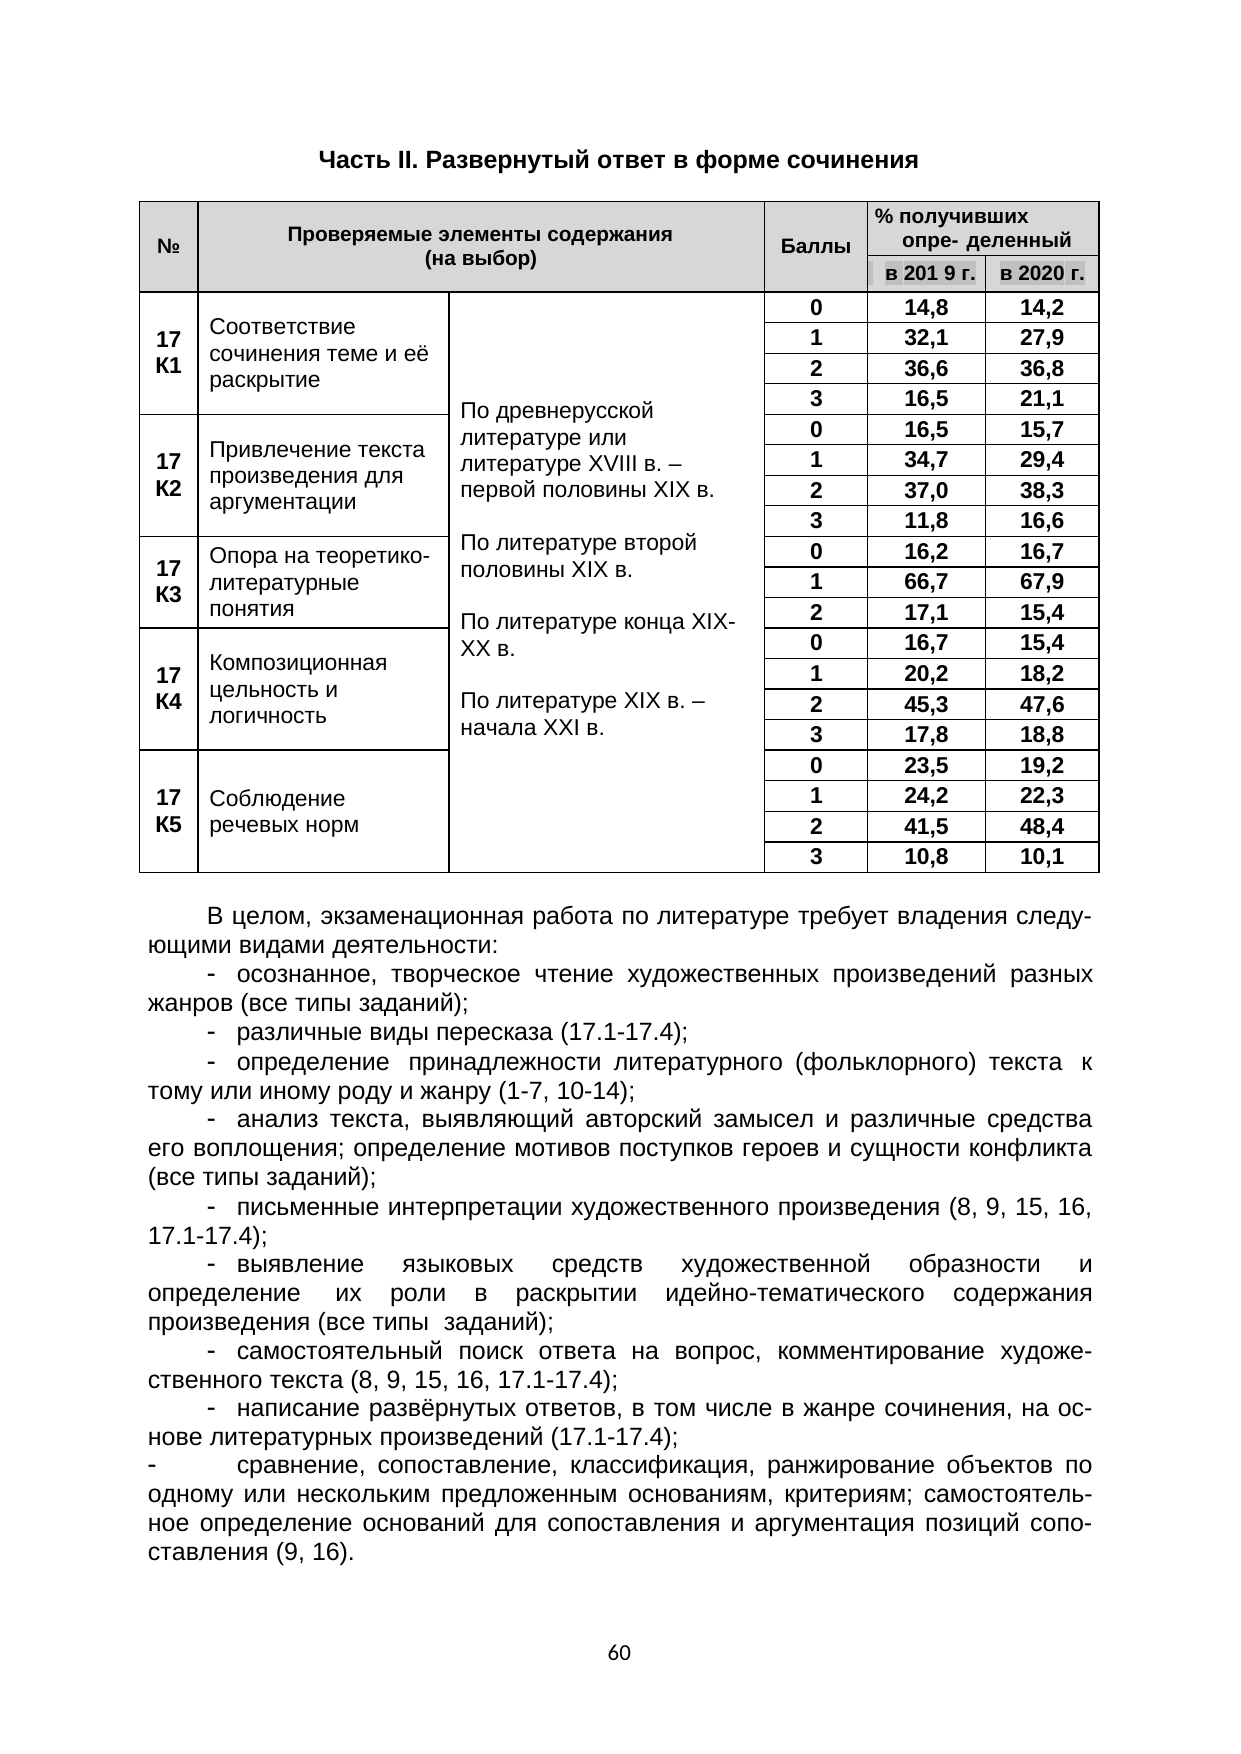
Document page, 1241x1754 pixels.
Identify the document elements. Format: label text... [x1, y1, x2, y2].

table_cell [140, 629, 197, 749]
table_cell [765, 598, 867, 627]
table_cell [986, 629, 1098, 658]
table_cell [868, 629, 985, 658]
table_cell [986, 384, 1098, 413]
list письменные интерпретации художественного произведения (8, 9, 15, 16, 17.1-17.4); [148, 1193, 1092, 1250]
list осознанное, творческое чтение художественных произведений разных жанров (все типы заданий); [148, 959, 1093, 1016]
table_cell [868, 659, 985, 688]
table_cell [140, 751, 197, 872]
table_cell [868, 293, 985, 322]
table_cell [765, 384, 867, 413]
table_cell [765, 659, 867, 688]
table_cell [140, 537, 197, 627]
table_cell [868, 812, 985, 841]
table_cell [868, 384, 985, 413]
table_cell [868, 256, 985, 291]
text В целом, экзаменационная работа по литературе требует владения следу- ющими видами деятельности: [148, 901, 1092, 959]
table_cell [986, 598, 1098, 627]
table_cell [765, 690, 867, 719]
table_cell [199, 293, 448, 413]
list сравнение, сопоставление, классификация, ранжирование объектов по одному или нескольким предложенным основаниям, критериям; самостоятель- ное определение оснований для сопоставления и аргументация позиций сопо- ставления (9, 16). [148, 1451, 1092, 1565]
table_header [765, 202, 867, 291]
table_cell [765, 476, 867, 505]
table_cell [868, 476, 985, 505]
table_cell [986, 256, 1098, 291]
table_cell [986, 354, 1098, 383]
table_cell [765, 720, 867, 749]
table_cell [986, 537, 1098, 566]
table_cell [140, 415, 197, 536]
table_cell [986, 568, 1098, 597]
list выявление языковых средств художественной образности и определение их роли в раскрытии идейно-тематического содержания произведения (все типы заданий); [148, 1250, 1093, 1336]
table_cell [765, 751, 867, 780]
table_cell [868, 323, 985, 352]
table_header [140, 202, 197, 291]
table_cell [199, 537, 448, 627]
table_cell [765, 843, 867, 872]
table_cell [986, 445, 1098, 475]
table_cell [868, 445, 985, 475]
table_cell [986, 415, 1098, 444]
list определение принадлежности литературного (фольклорного) текста к тому или иному роду и жанру (1-7, 10-14); [148, 1047, 1092, 1104]
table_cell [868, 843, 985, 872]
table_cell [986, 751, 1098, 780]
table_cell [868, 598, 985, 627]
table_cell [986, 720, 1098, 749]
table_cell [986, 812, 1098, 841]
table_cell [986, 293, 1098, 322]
list самостоятельный поиск ответа на вопрос, комментирование художе- ственного текста (8, 9, 15, 16, 17.1-17.4); [148, 1336, 1092, 1393]
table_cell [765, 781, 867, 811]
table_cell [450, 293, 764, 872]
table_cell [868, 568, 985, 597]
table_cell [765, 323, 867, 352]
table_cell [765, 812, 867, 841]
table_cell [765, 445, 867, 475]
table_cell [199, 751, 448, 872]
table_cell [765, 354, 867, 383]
subtitle Часть II. Развернутый ответ в форме сочинения [318, 145, 1111, 174]
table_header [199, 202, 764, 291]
list анализ текста, выявляющий авторский замысел и различные средства его воплощения; определение мотивов поступков героев и сущности конфликта (все типы заданий); [148, 1104, 1092, 1191]
list написание развёрнутых ответов, в том числе в жанре сочинения, на ос- нове литературных произведений (17.1-17.4); [148, 1393, 1092, 1451]
list различные виды пересказа (17.1-17.4); [207, 1016, 1111, 1047]
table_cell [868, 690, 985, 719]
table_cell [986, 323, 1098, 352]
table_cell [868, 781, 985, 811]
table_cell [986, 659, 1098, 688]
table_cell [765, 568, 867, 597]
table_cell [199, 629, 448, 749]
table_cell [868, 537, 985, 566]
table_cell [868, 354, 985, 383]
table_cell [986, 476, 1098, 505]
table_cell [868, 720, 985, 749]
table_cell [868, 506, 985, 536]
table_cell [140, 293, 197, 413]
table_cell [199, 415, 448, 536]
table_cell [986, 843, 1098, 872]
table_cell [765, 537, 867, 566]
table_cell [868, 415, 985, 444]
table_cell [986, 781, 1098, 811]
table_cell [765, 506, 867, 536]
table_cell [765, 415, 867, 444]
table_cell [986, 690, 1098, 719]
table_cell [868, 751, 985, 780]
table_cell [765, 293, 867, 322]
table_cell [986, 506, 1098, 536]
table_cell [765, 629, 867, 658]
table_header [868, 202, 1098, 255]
